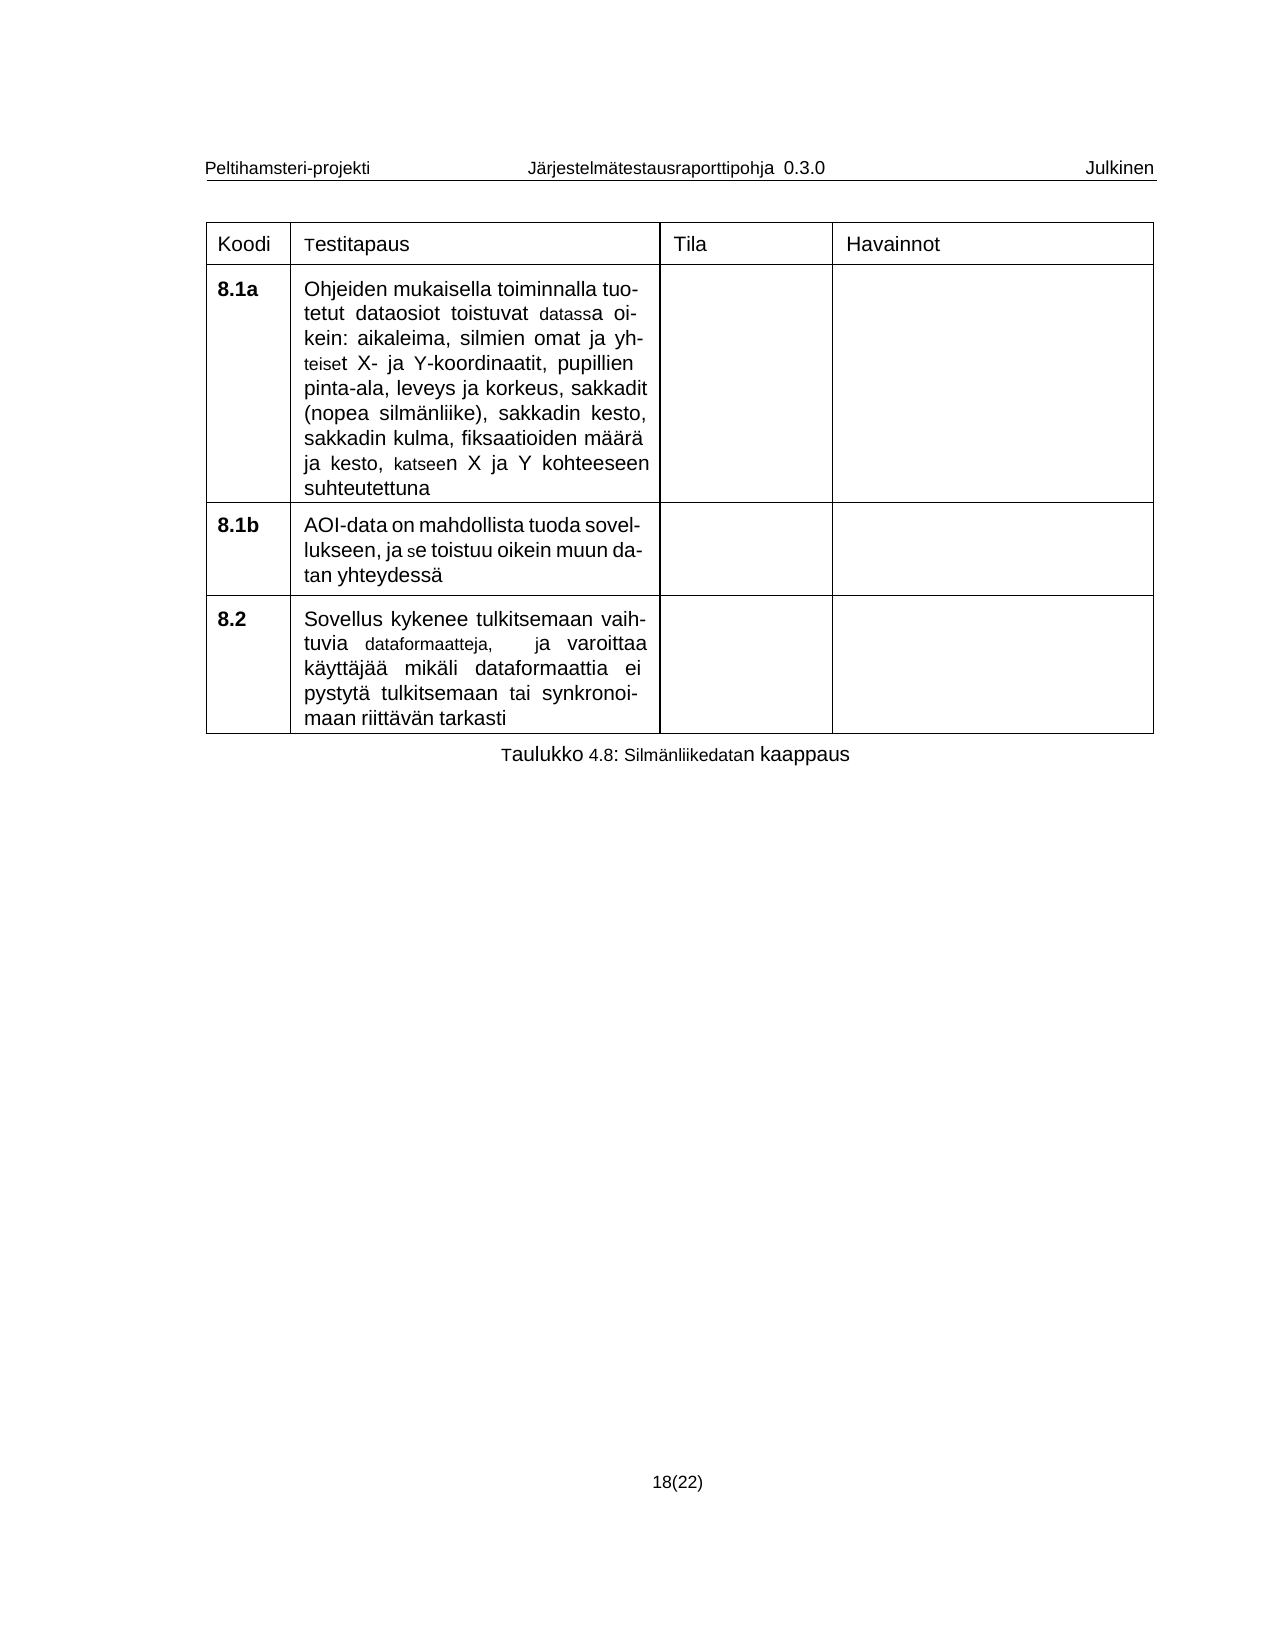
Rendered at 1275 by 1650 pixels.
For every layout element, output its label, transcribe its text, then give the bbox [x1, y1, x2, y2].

table_cell AOI-dataonmahdollistatuodasovel- lukseen,jasetoistuuoikeinmuunda- tanyhteydessä [291, 503, 659, 595]
table_cell 8.1b [207, 503, 290, 595]
text Taulukko4.8:Silmänliikedatankaappaus [218, 742, 1223, 766]
table_cell [661, 596, 832, 732]
table_cell 8.1a [207, 265, 290, 502]
table_cell 8.2 [207, 596, 290, 732]
table_cell [833, 503, 1153, 595]
table_header Tila [661, 223, 832, 264]
table_cell Ohjeidenmukaisellatoiminnallatuo- tetutdataosiottoistuvatdatassaoi- kein:aikaleima,silmienomatjayh- teisetX-jaY-koordinaatit,pupillien pinta-ala,leveysjakorkeus,sakkadit (nopeasilmänliike),sakkadinkesto, sakkadinkulma,fiksaatioidenmäärä jakesto,katseenXjaYkohteeseen suhteutettuna [291, 265, 659, 502]
table_header Testitapaus [291, 223, 659, 264]
text Peltihamsteri-projekti Järjestelmätestausraporttipohja0.3.0 Julkinen [204, 157, 1223, 178]
table_cell Sovelluskykeneetulkitsemaanvaih- tuviadataformaatteja, javaroittaa käyttäjäämikälidataformaattiaei pystytätulkitsemaantaisynkronoi- maanriittäväntarkasti [291, 596, 659, 732]
table_cell [661, 265, 832, 502]
table_cell [833, 265, 1153, 502]
text 18(22) [652, 1472, 1223, 1493]
table_header Koodi [207, 223, 290, 264]
table_header Havainnot [833, 223, 1153, 264]
table_cell [833, 596, 1153, 732]
table_cell [661, 503, 832, 595]
